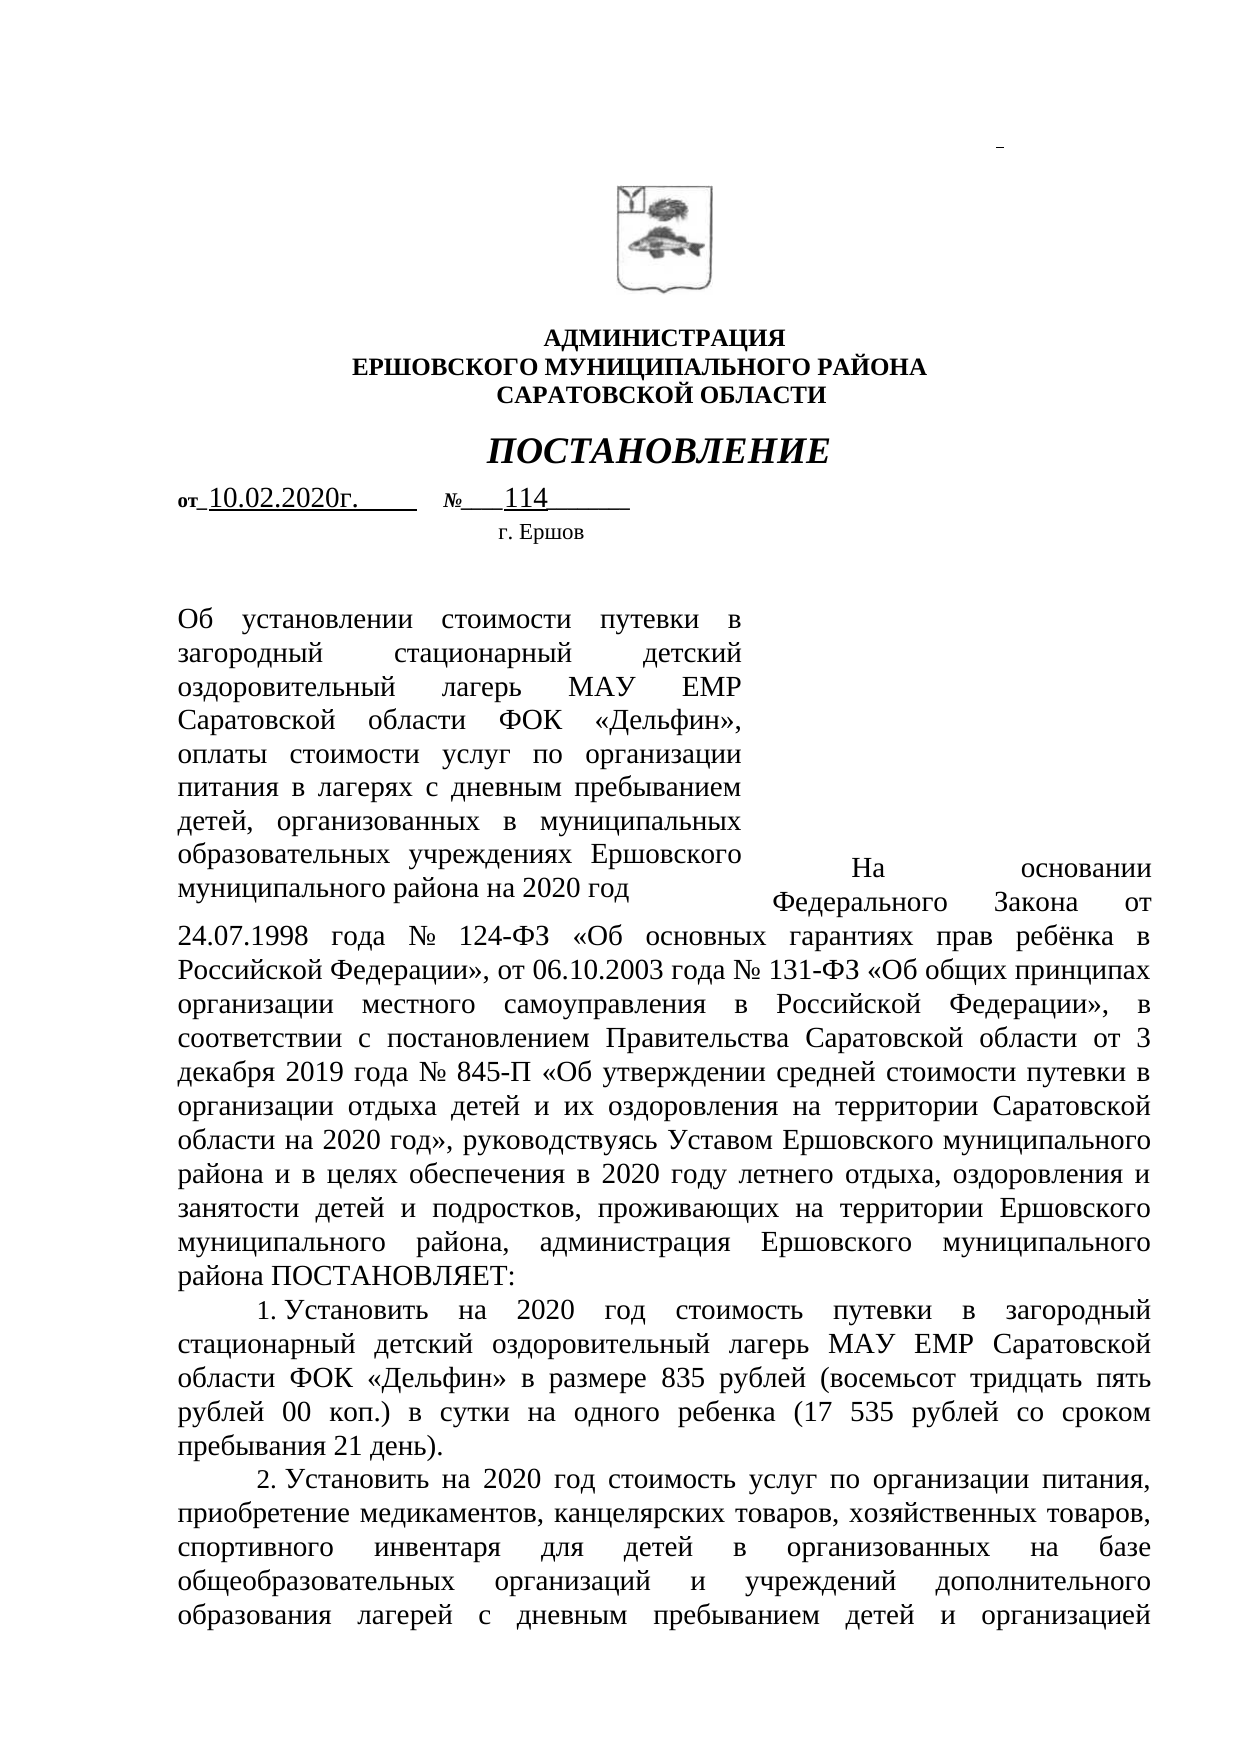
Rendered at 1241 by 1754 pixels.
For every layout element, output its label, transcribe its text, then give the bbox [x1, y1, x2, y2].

picture [616, 185, 713, 295]
text ПОСТАНОВЛЕНИЕ [177, 433, 1152, 471]
text АДМИНИСТРАЦИЯ [177, 323, 1152, 352]
text На основании Федерального Закона от 24.07.1998 года № 124-ФЗ «Об основных гарантиях прав ребёнка в Российской Федерации», от 06.10.2003 года № 131-ФЗ «Об общих принципах организации местного самоуправления в Российской Федерации», в соответствии с постановлением Правительства Саратовской области от 3 декабря 2019 года № 845-П «Об утверждении средней стоимости путевки в организации отдыха детей и их оздоровления на территории Саратовской области на 2020 год», руководствуясь Уставом Ершовского муниципального района и в целях обеспечения в 2020 году летнего отдыха, оздоровления и занятости детей и подростков, проживающих на территории Ершовского муниципального района, администрация Ершовского муниципального района ПОСТАНОВЛЯЕТ: [177, 851, 1152, 1292]
text г. Ершов [177, 518, 1152, 544]
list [177, 1462, 1152, 1632]
list Установить на 2020 год стоимость путевки в загородный стационарный детский оздоровительный лагерь МАУ ЕМР Саратовской области ФОК «Дельфин» в размере 835 рублей (восемьсот тридцать пять рублей 00 коп.) в сутки на одного ребенка (17 535 рублей со сроком пребывания 21 день). [177, 1292, 1152, 1462]
table_header Об установлении стоимости путевки в загородный стационарный детский оздоровительный лагерь МАУ ЕМР Саратовской области ФОК «Дельфин», оплаты стоимости услуг по организации питания в лагерях с дневным пребыванием детей, организованных в муниципальных образовательных учреждениях Ершовского муниципального района на 2020 год [166, 602, 753, 907]
text ЕРШОВСКОГО МУНИЦИПАЛЬНОГО РАЙОНА САРАТОВСКОЙ ОБЛАСТИ [177, 352, 1102, 409]
text от_10.02.2020г. №____114________ [177, 476, 1152, 515]
